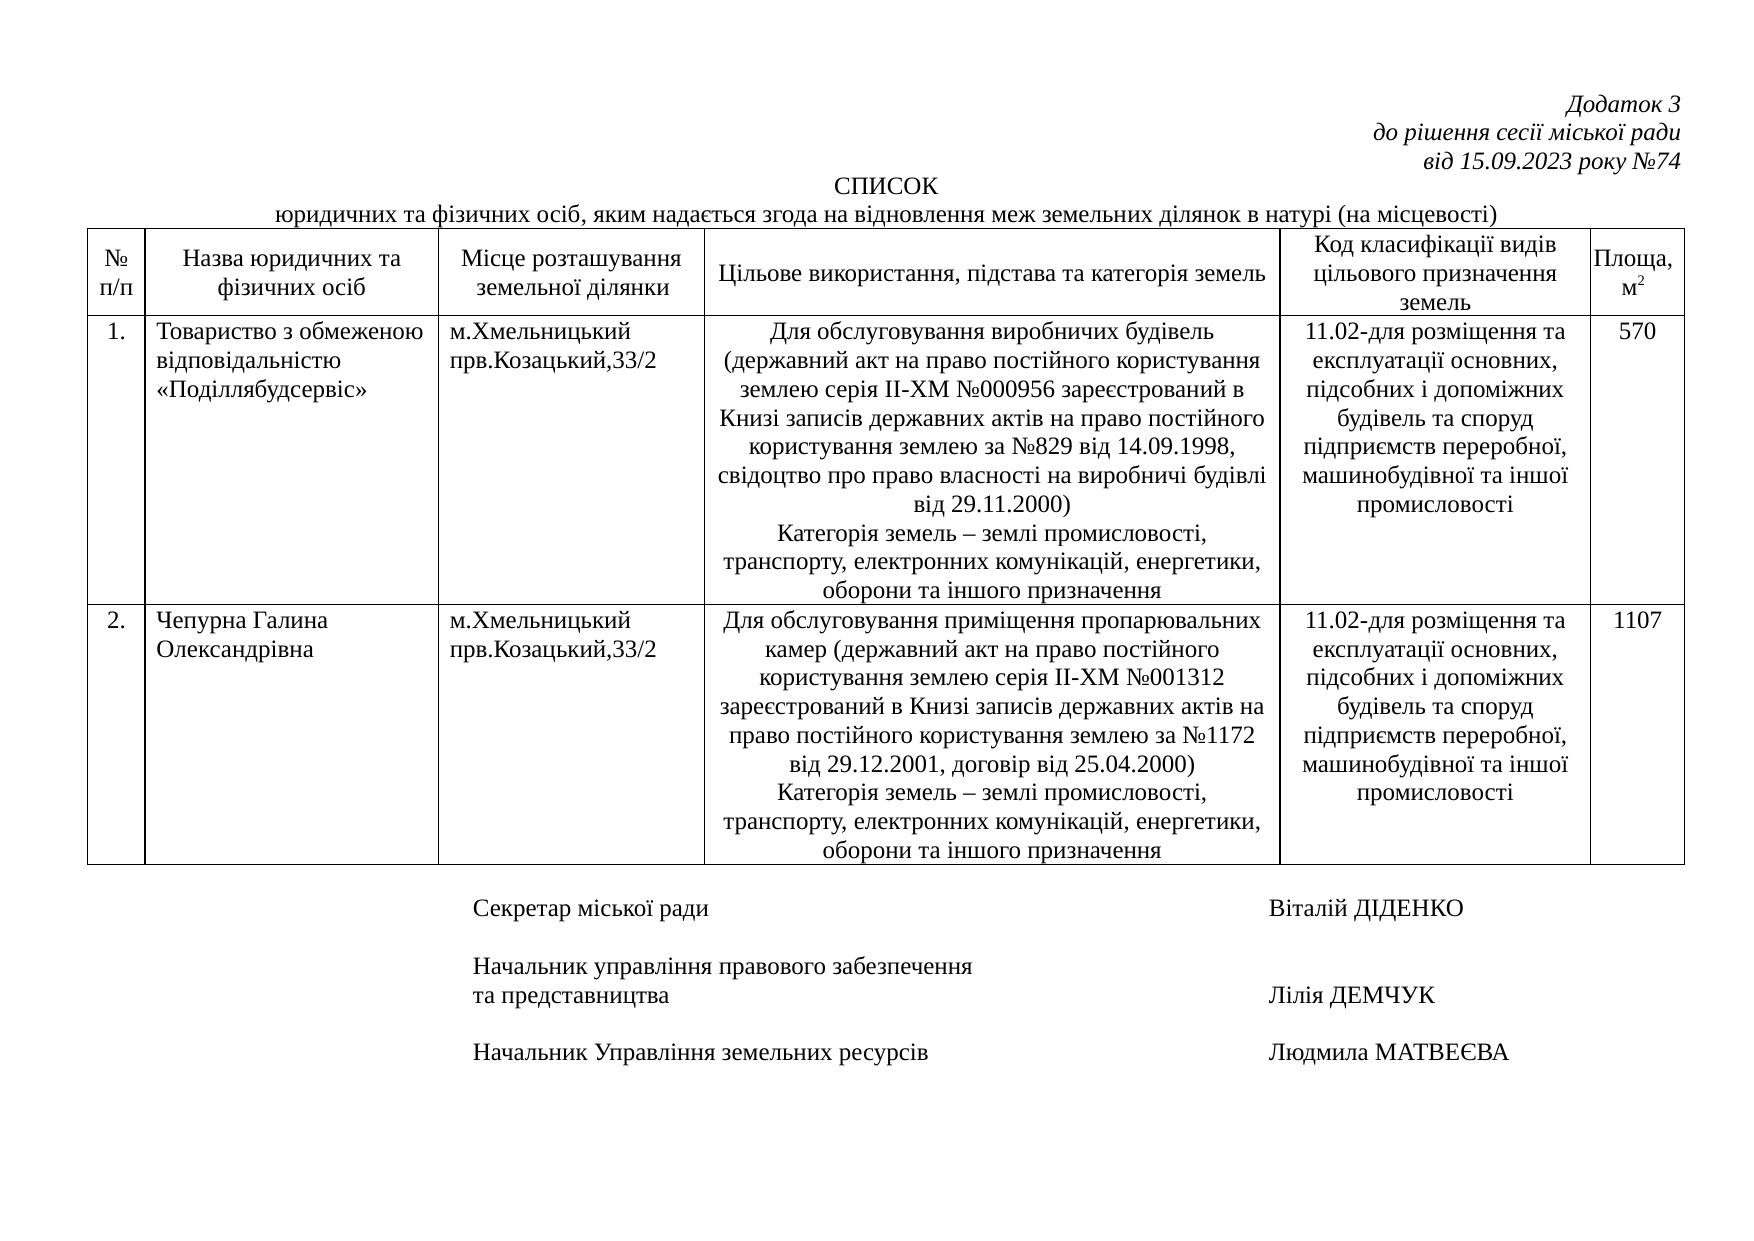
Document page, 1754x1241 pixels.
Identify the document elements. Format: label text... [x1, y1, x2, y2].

table_cell Чепурна Галина Олександрівна [146, 605, 438, 864]
table_header Цільове використання, підстава та категорія земель [705, 229, 1279, 315]
text та представництва Лілія ДЕМЧУК [473, 980, 1683, 1008]
text Начальник управління правового забезпечення [473, 951, 1683, 980]
text до рішення сесії міської ради [561, 117, 1683, 146]
table_cell 570 [1591, 316, 1684, 604]
table_header Код класифікації видів цільового призначення земель [1281, 229, 1590, 315]
table_header № п/п [88, 229, 144, 315]
table_header Місце розташування земельної ділянки [439, 229, 704, 315]
table_cell 1. [88, 316, 144, 604]
text юридичних та фізичних осіб, яким надається згода на відновлення меж земельних ділянок в натурі (на місцевості) [89, 199, 1683, 228]
table_cell 11.02-для розміщення та експлуатації основних, підсобних і допоміжних будівель та споруд підприємств переробної, машинобудівної та іншої промисловості [1281, 316, 1590, 604]
table_header Площа, м2 [1591, 229, 1684, 315]
table_cell 2. [88, 605, 144, 864]
text СПИСОК [89, 175, 1683, 199]
table_cell Для обслуговування приміщення пропарювальних камер (державний акт на право постійного користування землею серія ІІ-ХМ №001312 зареєстрований в Книзі записів державних актів на право постійного користування землею за №1172 від 29.12.2001, договір від 25.04.2000) Категорія земель – землі промисловості, транспорту, електронних комунікацій, енергетики, оборони та іншого призначення [705, 605, 1279, 864]
text від 15.09.2023 року №74 [561, 146, 1683, 175]
table_cell м.Хмельницький прв.Козацький,33/2 [439, 605, 704, 864]
text Начальник Управління земельних ресурсів Людмила МАТВЕЄВА [473, 1037, 1683, 1066]
table_cell м.Хмельницький прв.Козацький,33/2 [439, 316, 704, 604]
table_cell 11.02-для розміщення та експлуатації основних, підсобних і допоміжних будівель та споруд підприємств переробної, машинобудівної та іншої промисловості [1281, 605, 1590, 864]
text Секретар міської ради Віталій ДІДЕНКО [473, 893, 1683, 922]
text Додаток 3 [561, 89, 1683, 117]
table_cell 1107 [1591, 605, 1684, 864]
table_header Назва юридичних та фізичних осіб [146, 229, 438, 315]
table_cell Для обслуговування виробничих будівель (державний акт на право постійного користування землею серія ІІ-ХМ №000956 зареєстрований в Книзі записів державних актів на право постійного користування землею за №829 від 14.09.1998, свідоцтво про право власності на виробничі будівлі від 29.11.2000) Категорія земель – землі промисловості, транспорту, електронних комунікацій, енергетики, оборони та іншого призначення [705, 316, 1279, 604]
table_cell Товариство з обмеженою відповідальністю «Поділлябудсервіс» [146, 316, 438, 604]
